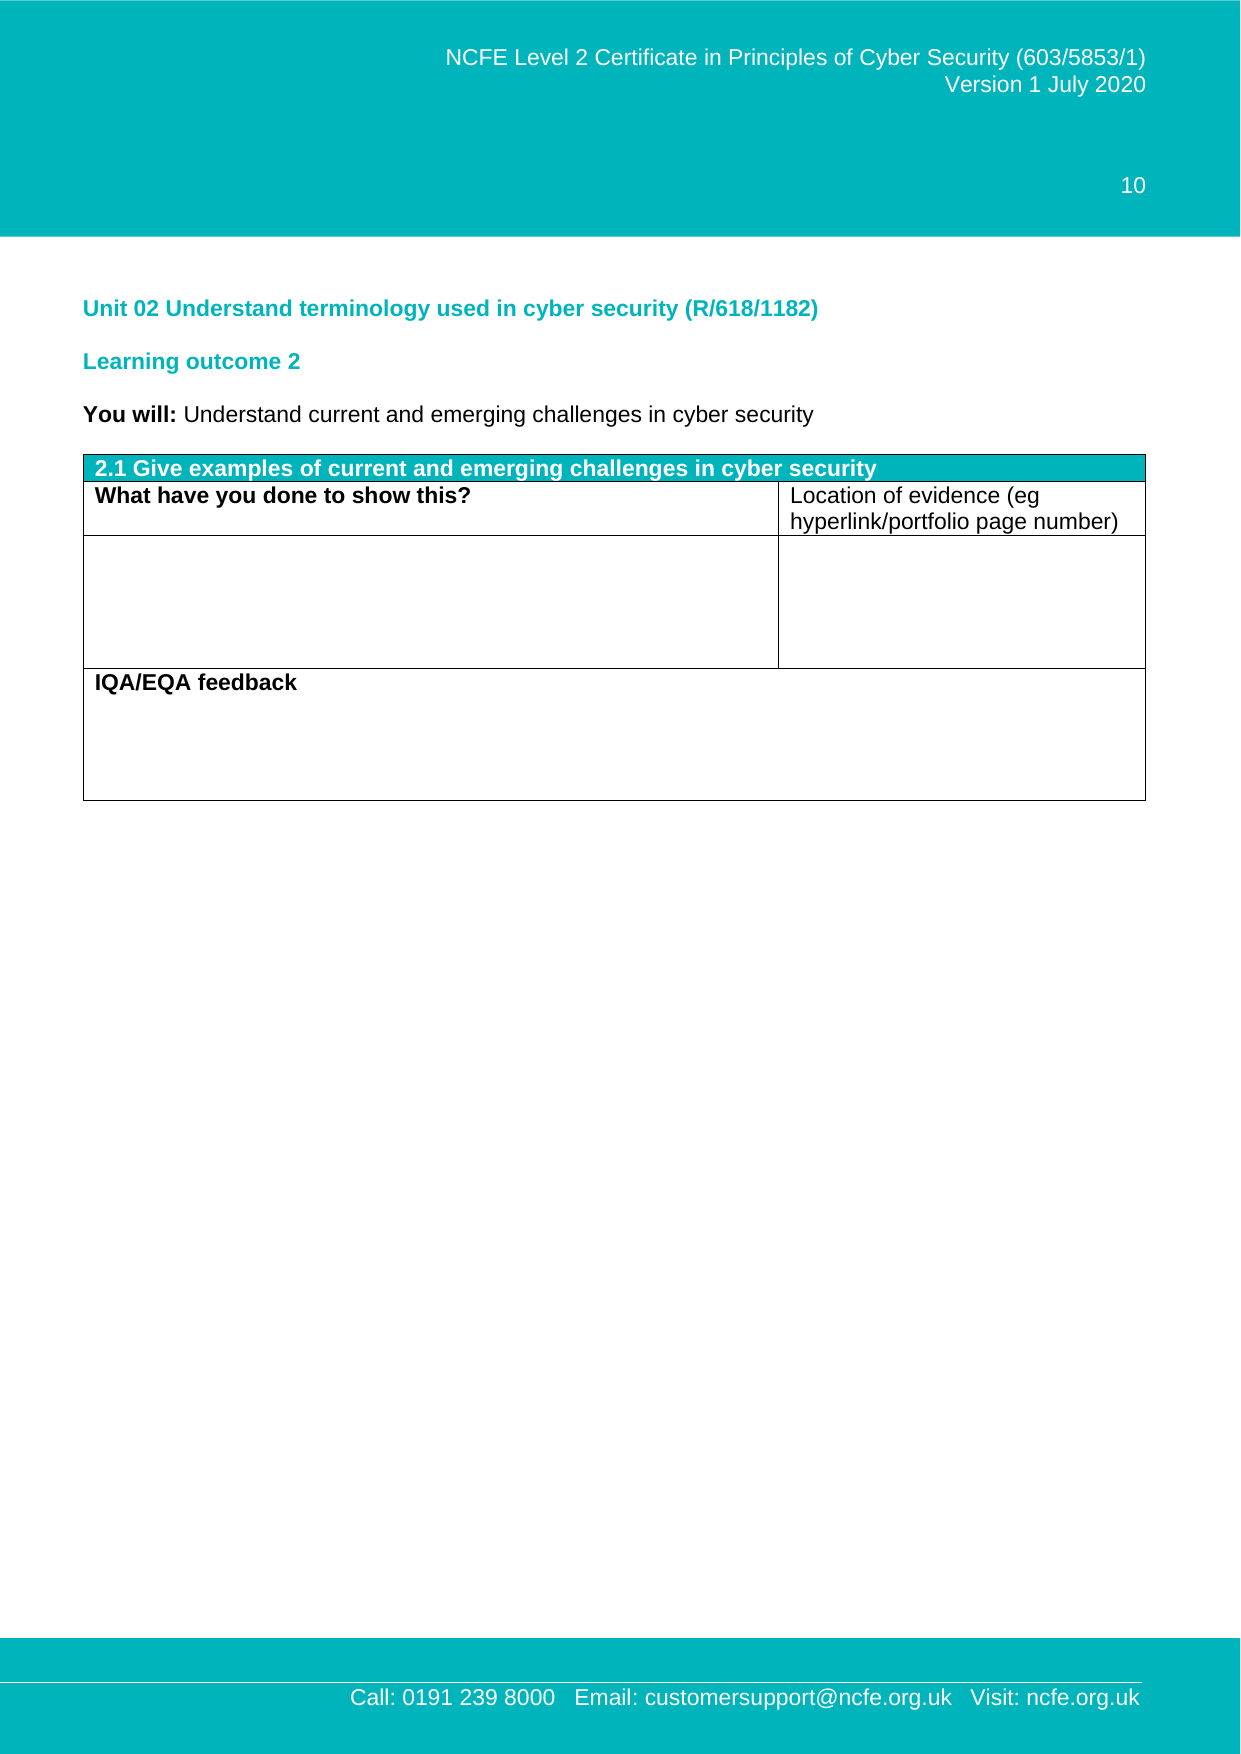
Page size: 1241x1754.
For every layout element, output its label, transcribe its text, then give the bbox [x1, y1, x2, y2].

table_cell Location of evidence (eg hyperlink/portfolio page number) [779, 482, 1145, 534]
table_header 2.1 Give examples of current and emerging challenges in cyber security [84, 455, 1145, 481]
text Learning outcome 2 [83, 348, 1146, 374]
table_cell IQA/EQA feedback [84, 669, 1145, 800]
text You will: Understand current and emerging challenges in cyber security [83, 401, 1146, 427]
table_cell What have you done to show this? [84, 482, 778, 534]
table_cell [779, 536, 1145, 667]
table_cell [84, 536, 778, 667]
text Unit 02 Understand terminology used in cyber security (R/618/1182) [83, 295, 1146, 322]
